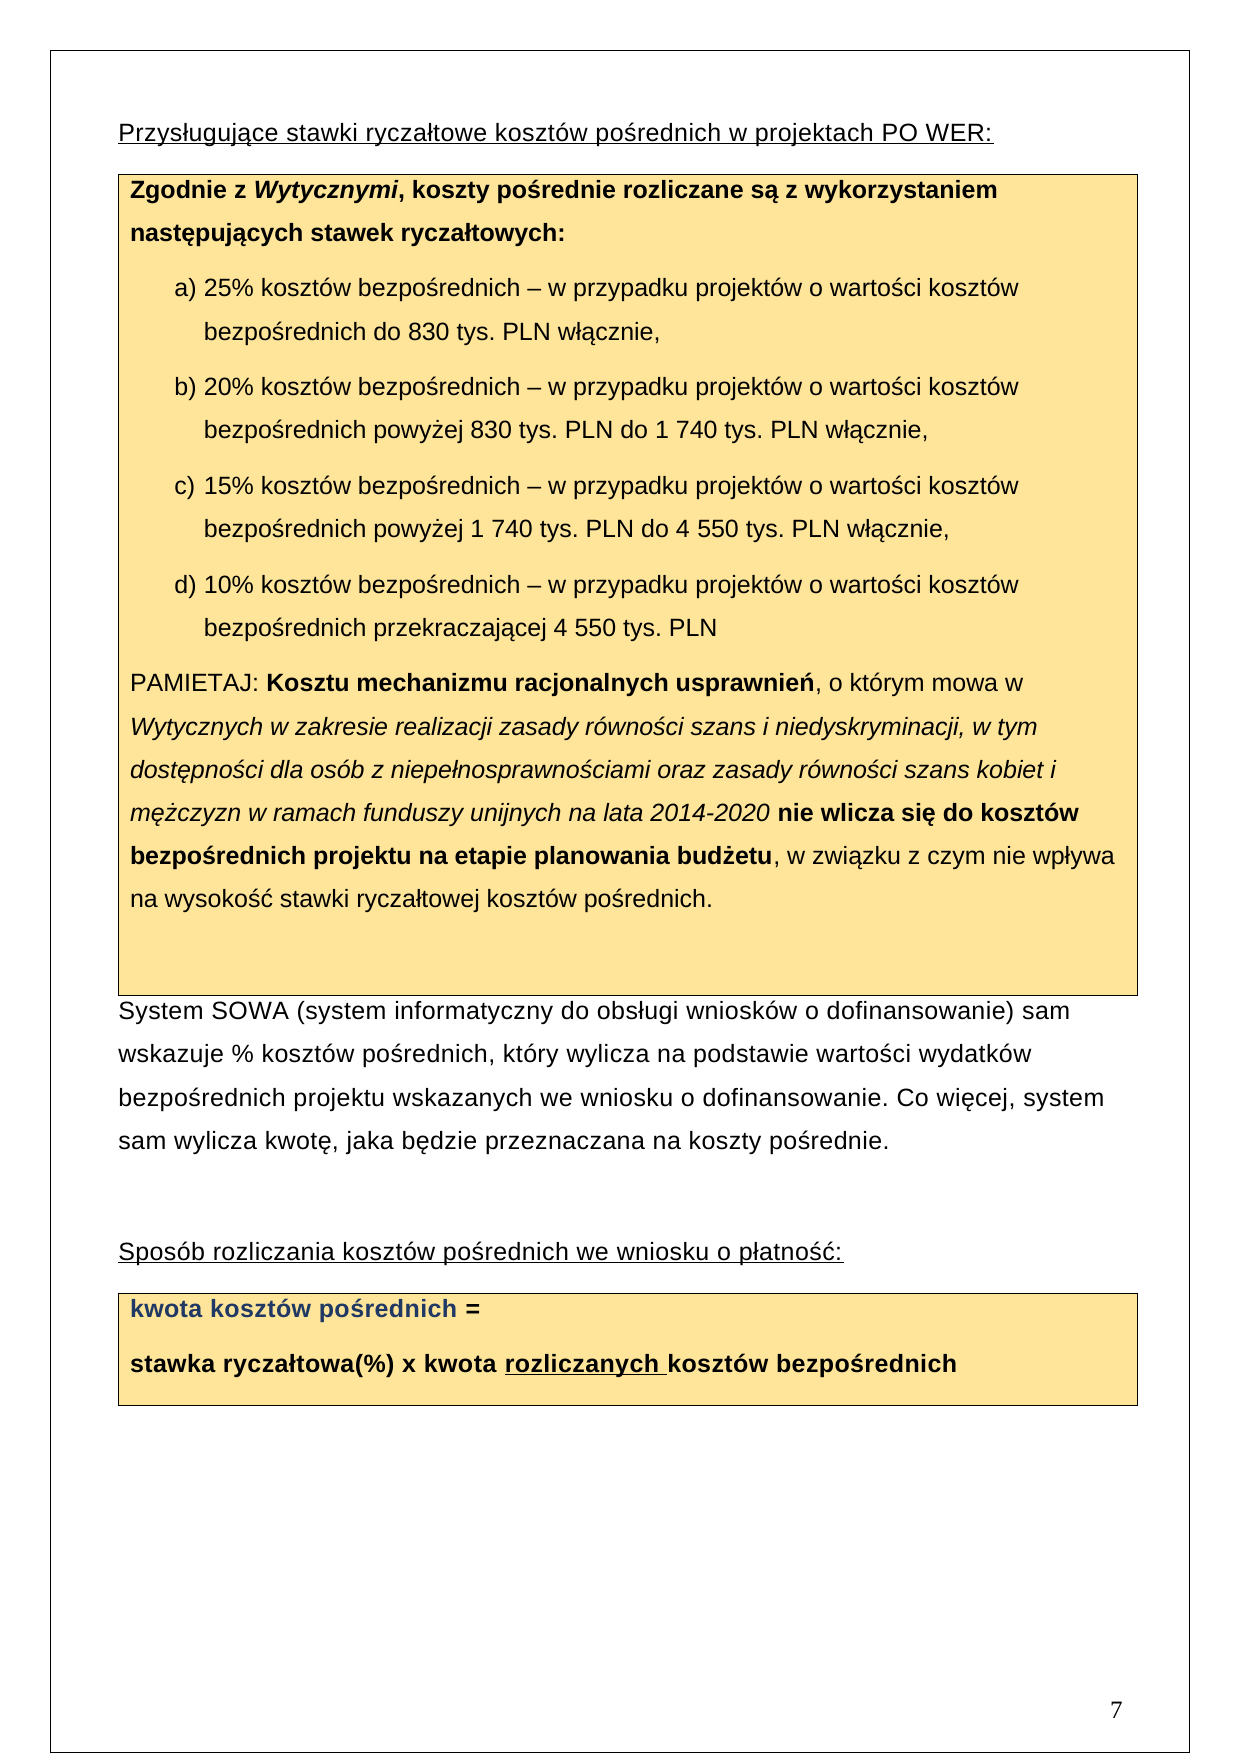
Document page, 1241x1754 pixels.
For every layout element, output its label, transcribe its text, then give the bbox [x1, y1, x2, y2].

text Przysługujące stawki ryczałtowe kosztów pośrednich w projektach PO WER: [118, 118, 1122, 147]
text Sposób rozliczania kosztów pośrednich we wniosku o płatność: [118, 1237, 1122, 1266]
table_header kwota kosztów pośrednich = stawka ryczałtowa(%) x kwota rozliczanych kosztów bezpośrednich [119, 1294, 1137, 1405]
text System SOWA (system informatyczny do obsługi wniosków o dofinansowanie) sam wskazuje % kosztów pośrednich, który wylicza na podstawie wartości wydatków bezpośrednich projektu wskazanych we wniosku o dofinansowanie. Co więcej, system sam wylicza kwotę, jaka będzie przeznaczana na koszty pośrednie. [118, 996, 1122, 1154]
table_header Zgodnie z Wytycznymi, koszty pośrednie rozliczane są z wykorzystaniem następujących stawek ryczałtowych: 25% kosztów bezpośrednich – w przypadku projektów o wartości kosztów bezpośrednich do 830 tys. PLN włącznie, 20% kosztów bezpośrednich – w przypadku projektów o wartości kosztów bezpośrednich powyżej 830 tys. PLN do 1 740 tys. PLN włącznie, 15% kosztów bezpośrednich – w przypadku projektów o wartości kosztów bezpośrednich powyżej 1 740 tys. PLN do 4 550 tys. PLN włącznie, 10% kosztów bezpośrednich – w przypadku projektów o wartości kosztów bezpośrednich przekraczającej 4 550 tys. PLN PAMIETAJ: Kosztu mechanizmu racjonalnych usprawnień, o którym mowa w Wytycznych w zakresie realizacji zasady równości szans i niedyskryminacji, w tym dostępności dla osób z niepełnosprawnościami oraz zasady równości szans kobiet i mężczyzn w ramach funduszy unijnych na lata 2014-2020 nie wlicza się do kosztów bezpośrednich projektu na etapie planowania budżetu, w związku z czym nie wpływa na wysokość stawki ryczałtowej kosztów pośrednich. [119, 175, 1137, 995]
